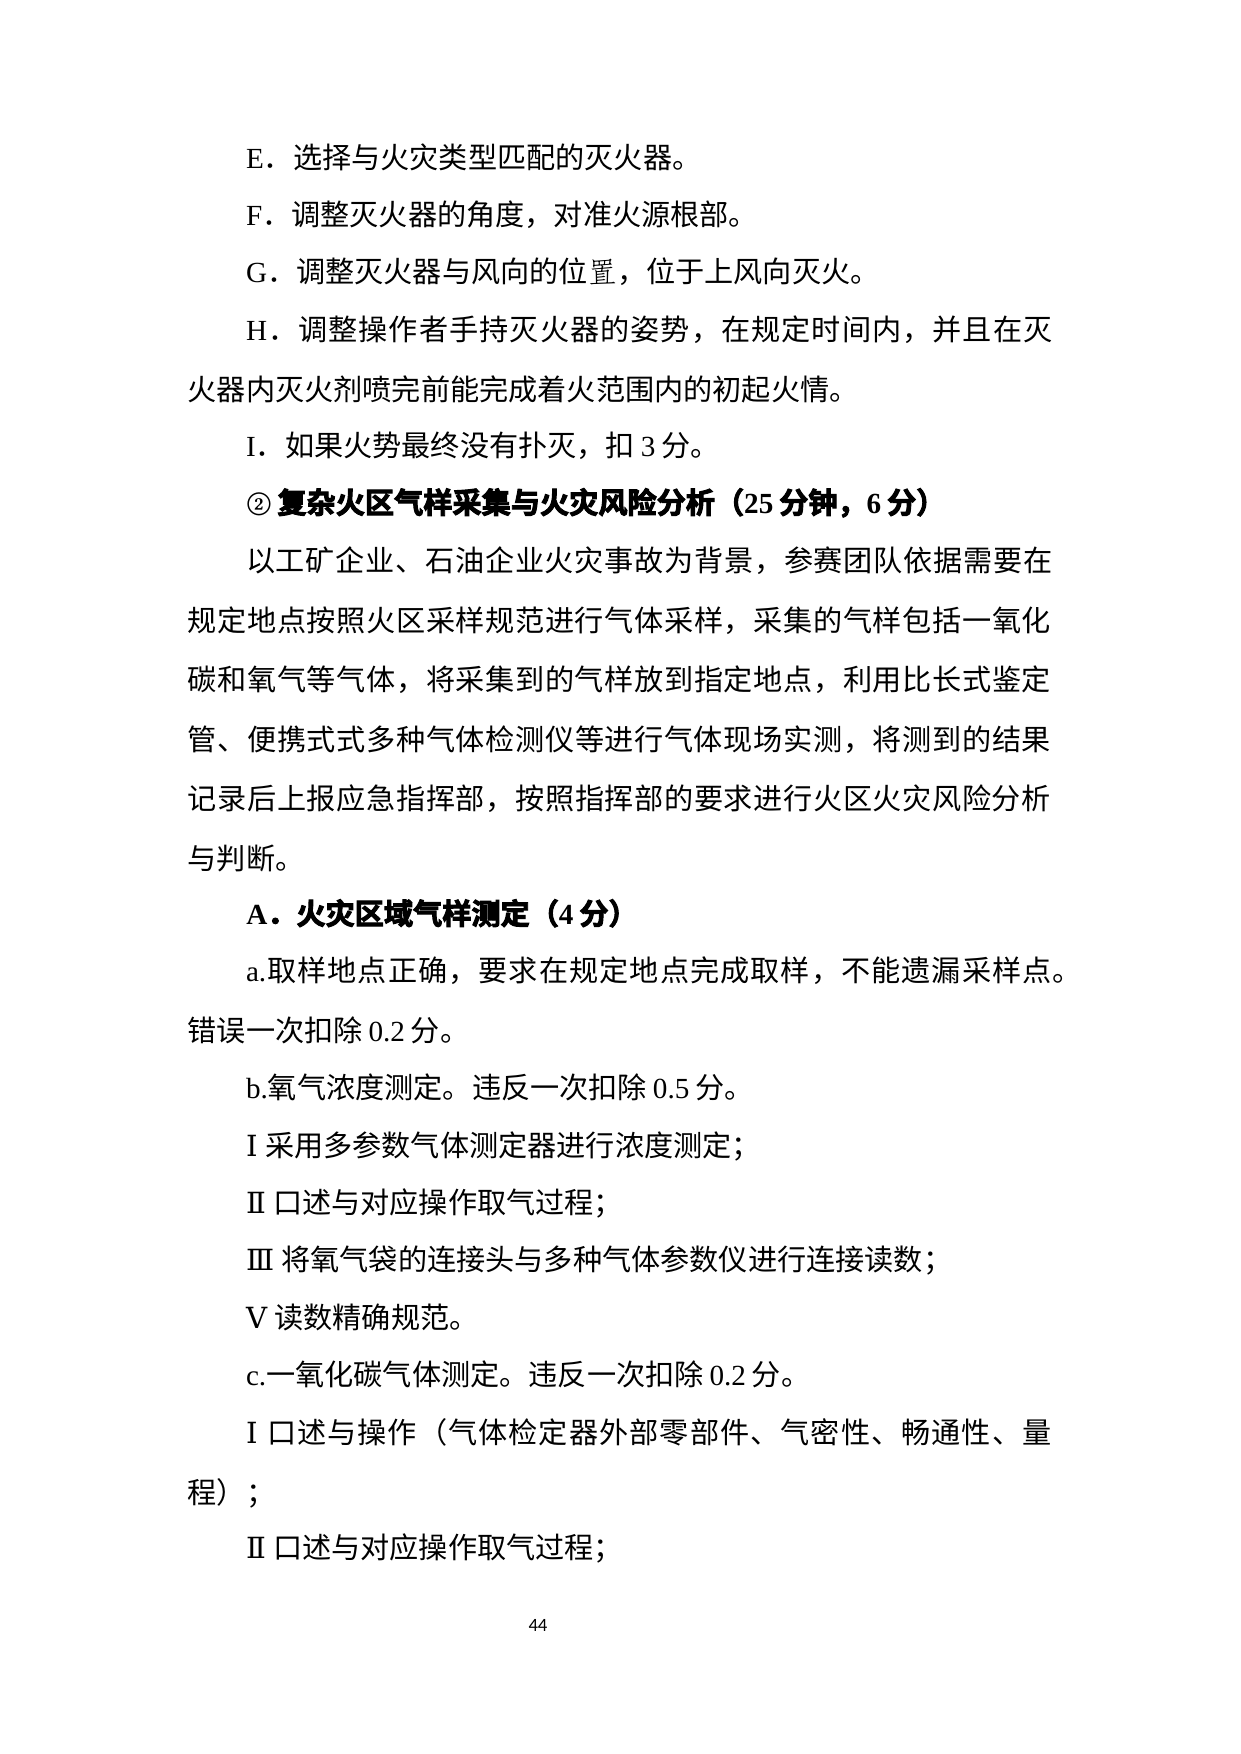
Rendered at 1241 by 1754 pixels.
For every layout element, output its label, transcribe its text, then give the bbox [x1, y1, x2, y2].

text E．选择与火灾类型匹配的灭火器。 [187, 137, 1053, 176]
text Ⅲ 将氧气袋的连接头与多种气体参数仪进行连接读数； [187, 1239, 1053, 1279]
subtitle A．火灾区域气样测定（4分） [187, 893, 1053, 933]
text c.一氧化碳气体测定。违反一次扣除0.2分。 [187, 1354, 1053, 1394]
text Ⅱ 口述与对应操作取气过程； [187, 1527, 1053, 1567]
text b.氧气浓度测定。违反一次扣除0.5分。 [187, 1067, 1053, 1107]
text 以工矿企业、石油企业火灾事故为背景，参赛团队依据需要在规定地点按照火区采样规范进行气体采样，采集的气样包括一氧化碳和氧气等气体，将采集到的气样放到指定地点，利用比长式鉴定管、便携式式多种气体检测仪等进行气体现场实测，将测到的结果记录后上报应急指挥部，按照指挥部的要求进行火区火灾风险分析与判断。 [187, 539, 1053, 877]
text H．调整操作者手持灭火器的姿势，在规定时间内，并且在灭火器内灭火剂喷完前能完成着火范围内的初起火情。 [187, 309, 1053, 408]
text Ⅴ 读数精确规范。 [187, 1297, 1053, 1337]
text Ⅰ 采用多参数气体测定器进行浓度测定； [187, 1125, 1053, 1164]
text G．调整灭火器与风向的位置，位于上风向灭火。 [187, 252, 1053, 291]
text I．如果火势最终没有扑灭，扣3分。 [187, 425, 1053, 464]
text Ⅰ 口述与操作（气体检定器外部零部件、气密性、畅通性、量程）； [187, 1412, 1053, 1511]
text a.取样地点正确，要求在规定地点完成取样，不能遗漏采样点。错误一次扣除0.2分。 [187, 951, 1053, 1050]
text F．调整灭火器的角度，对准火源根部。 [187, 194, 1053, 234]
text Ⅱ 口述与对应操作取气过程； [187, 1182, 1053, 1222]
subtitle ②复杂火区气样采集与火灾风险分析（25分钟，6分） [187, 482, 1053, 522]
